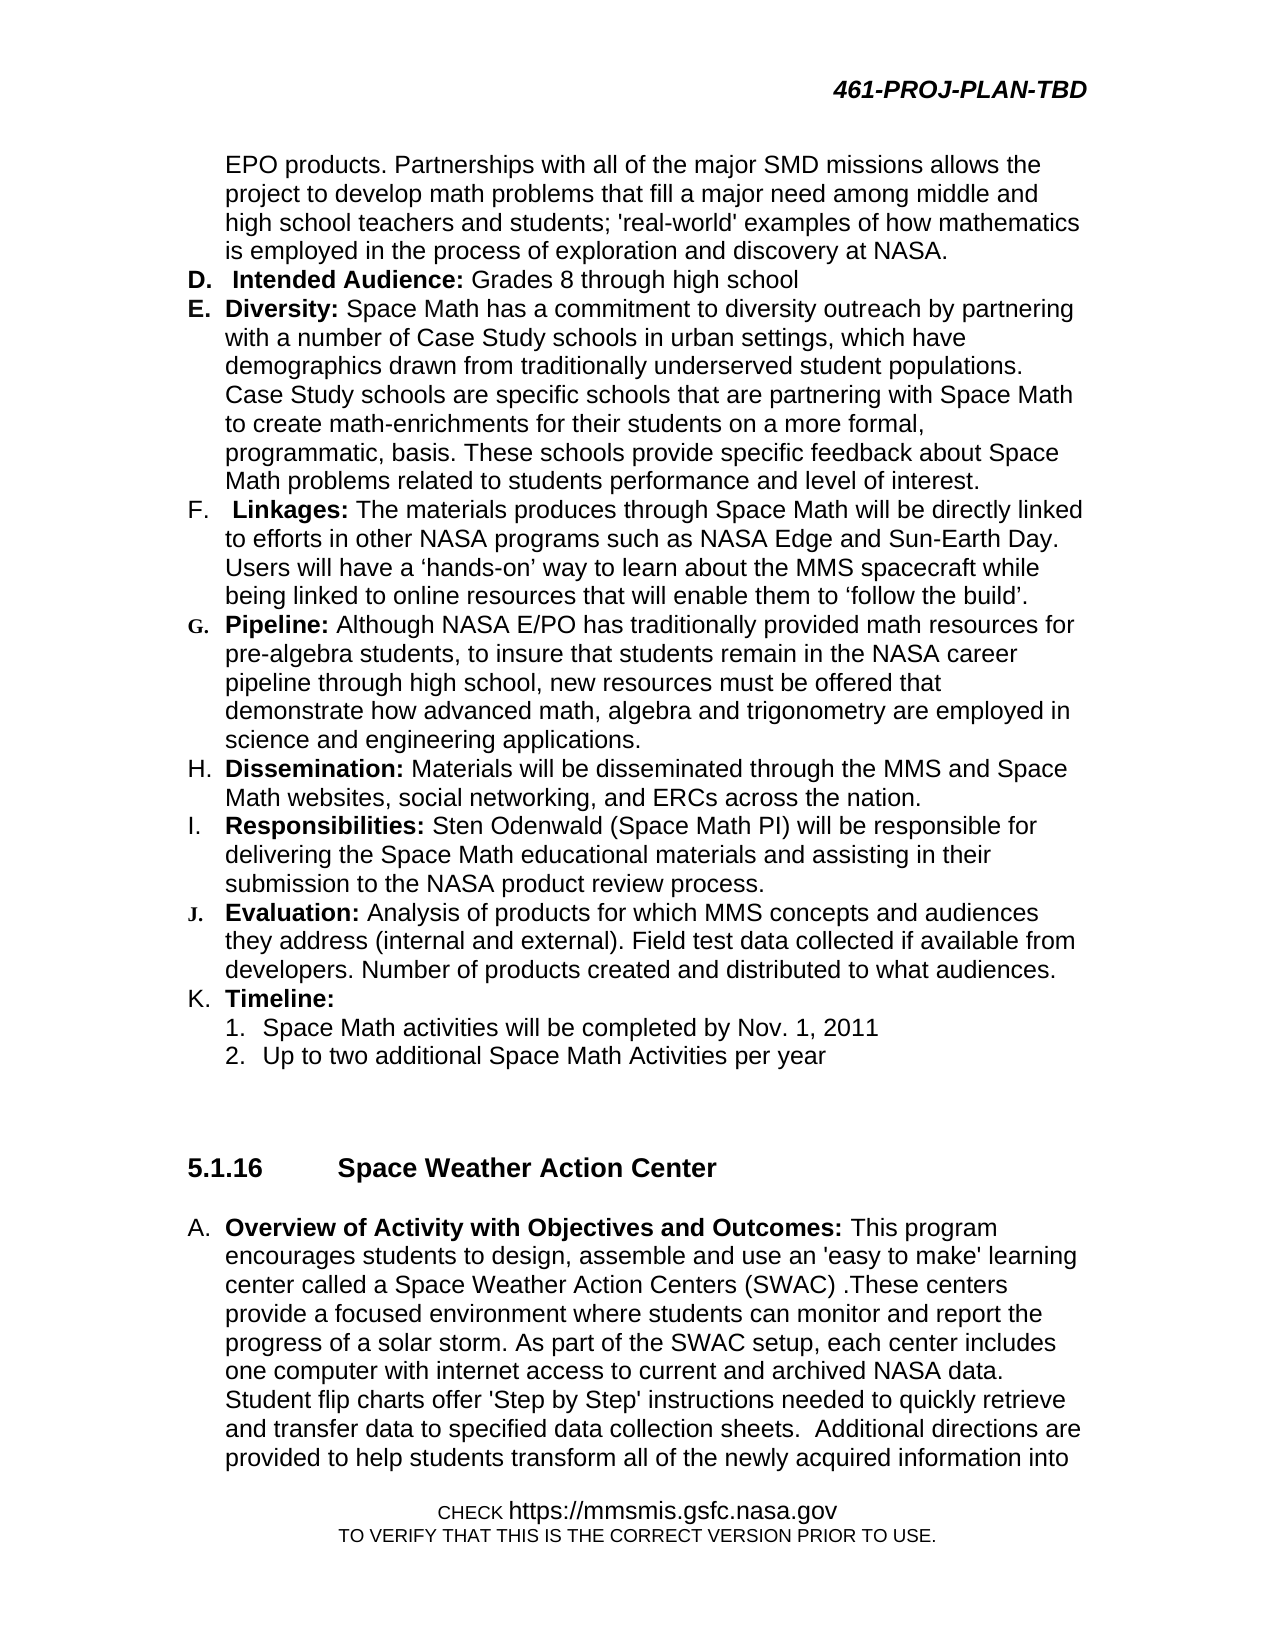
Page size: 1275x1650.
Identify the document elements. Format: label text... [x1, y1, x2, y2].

list Pipeline: Although NASA E/PO has traditionally provided math resources for pre-algebra students, to insure that students remain in the NASA career pipeline through high school, new resources must be offered that demonstrate how advanced math, algebra and trigonometry are employed in science and engineering applications. [187, 610, 1087, 754]
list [187, 1212, 1087, 1471]
subtitle Space Weather Action Center [187, 1152, 1087, 1184]
list Space Math activities will be completed by Nov. 1, 2011 [225, 1012, 1087, 1041]
list Diversity: Space Math has a commitment to diversity outreach by partnering with a number of Case Study schools in urban settings, which have demographics drawn from traditionally underserved student populations. Case Study schools are specific schools that are partnering with Space Math to create math-enrichments for their students on a more formal, programmatic, basis. These schools provide specific feedback about Space Math problems related to students performance and level of interest. [187, 294, 1087, 495]
list Up to two additional Space Math Activities per year [225, 1041, 1087, 1070]
list Responsibilities: Sten Odenwald (Space Math PI) will be responsible for delivering the Space Math educational materials and assisting in their submission to the NASA product review process. [187, 811, 1087, 897]
list Intended Audience: Grades 8 through high school [187, 265, 1087, 294]
list Dissemination: Materials will be disseminated through the MMS and Space Math websites, social networking, and ERCs across the nation. [187, 754, 1087, 811]
list Linkages: The materials produces through Space Math will be directly linked to efforts in other NASA programs such as NASA Edge and Sun-Earth Day. Users will have a ‘hands-on’ way to learn about the MMS spacecraft while being linked to online resources that will enable them to ‘follow the build’. [187, 495, 1087, 610]
list Timeline: [187, 984, 1087, 1012]
list Evaluation: Analysis of products for which MMS concepts and audiences they address (internal and external). Field test data collected if available from developers. Number of products created and distributed to what audiences. [187, 897, 1087, 984]
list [187, 150, 1087, 265]
